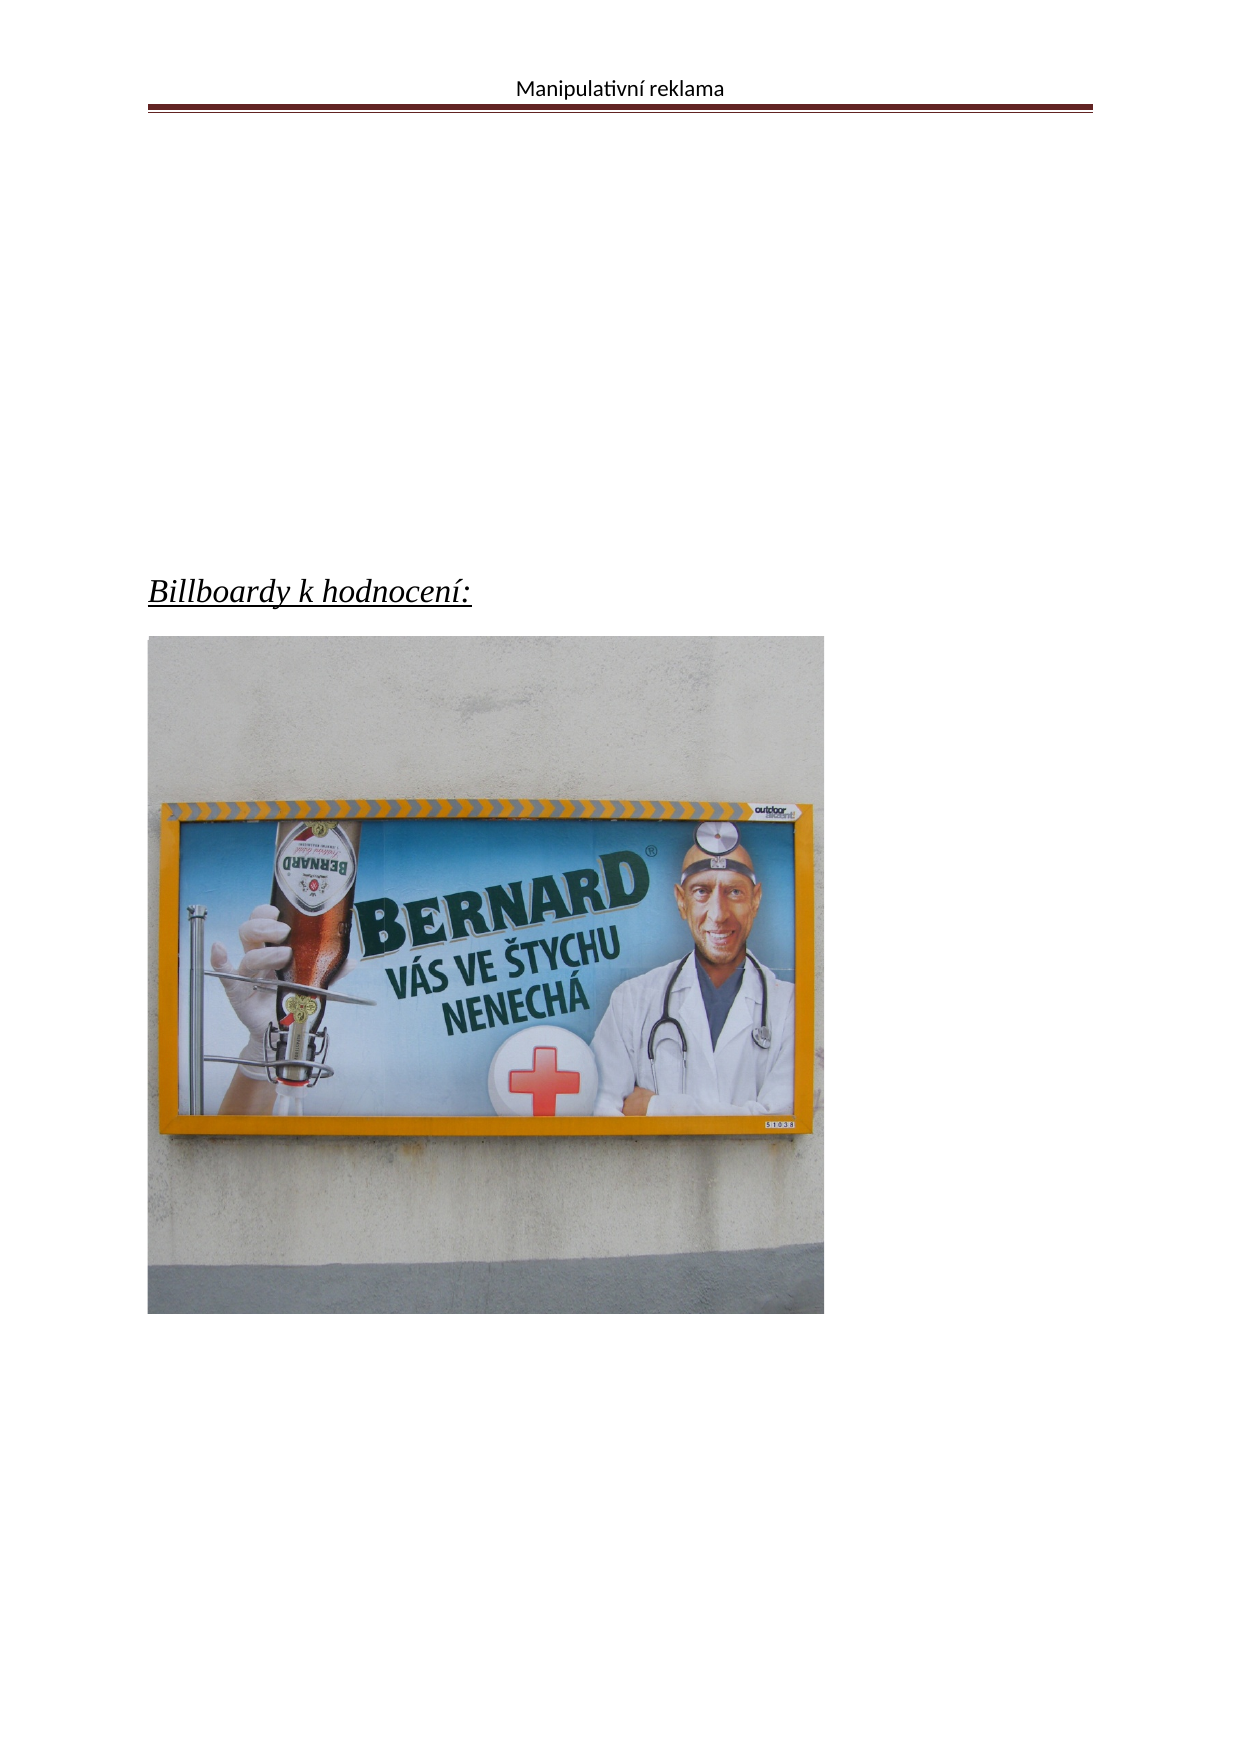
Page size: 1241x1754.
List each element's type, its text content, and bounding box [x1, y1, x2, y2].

picture [147, 636, 825, 1314]
text Billboardy k hodnocení: [148, 572, 1093, 610]
